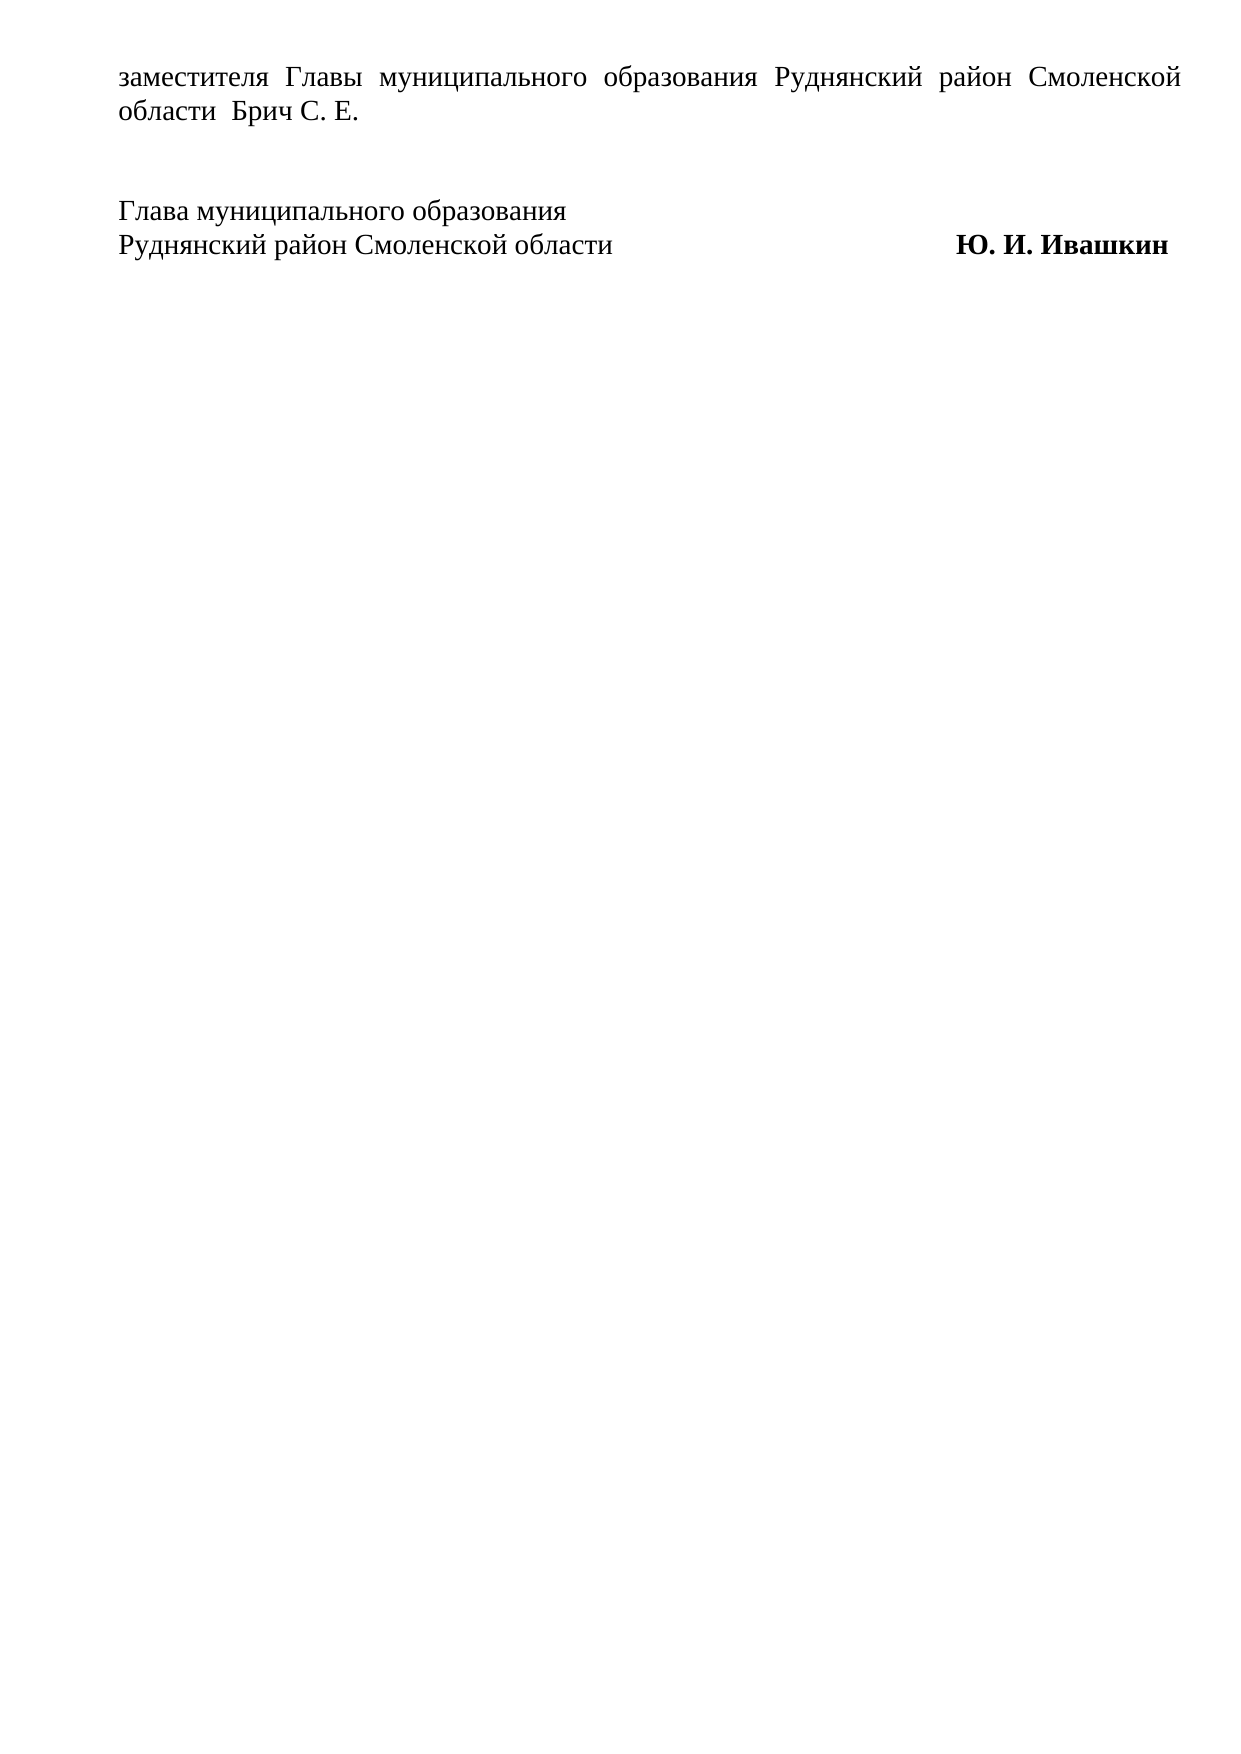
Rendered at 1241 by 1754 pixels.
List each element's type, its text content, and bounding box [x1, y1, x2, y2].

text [118, 59, 1181, 126]
text Руднянский район Смоленской области Ю. И. Ивашкин [118, 227, 1181, 260]
text Глава муниципального образования [118, 193, 1181, 227]
